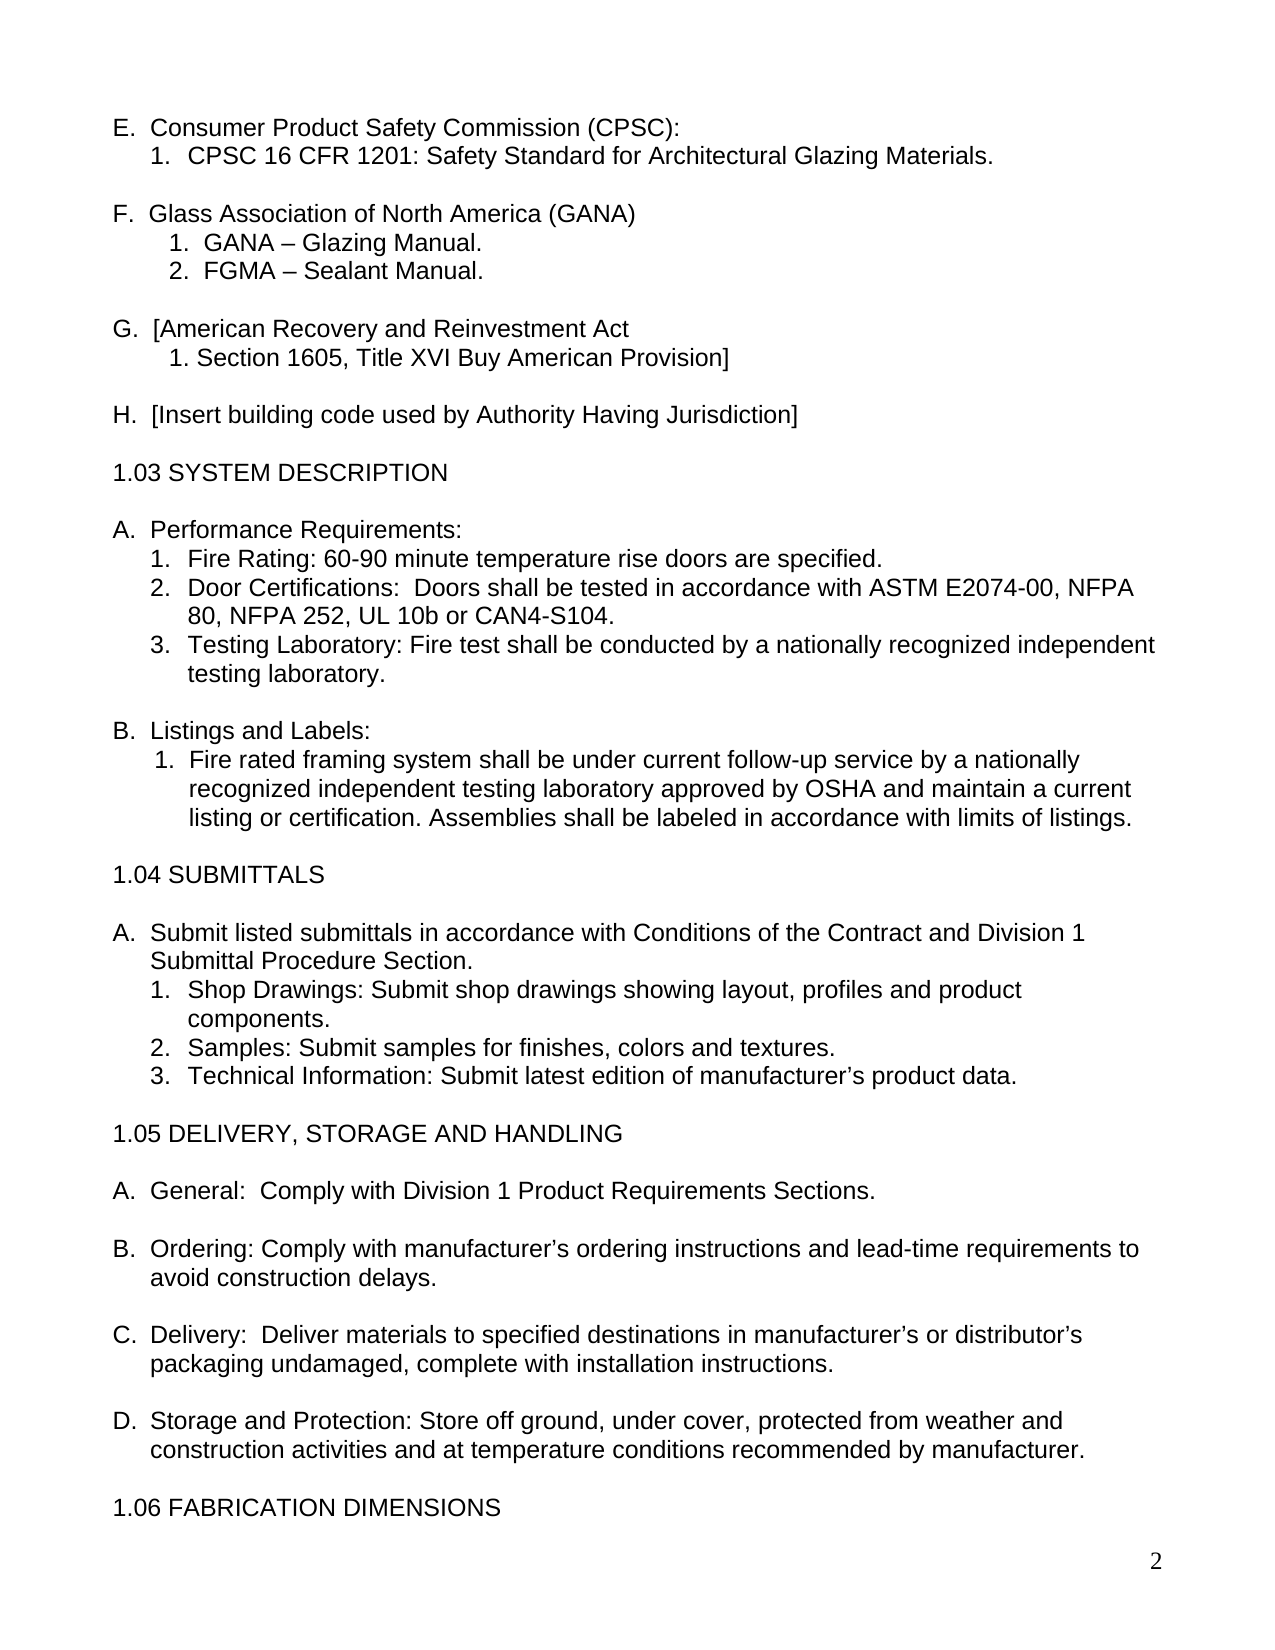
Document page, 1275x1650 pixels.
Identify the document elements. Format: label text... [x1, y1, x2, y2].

list Storage and Protection: Store off ground, under cover, protected from weather and construction activities and at temperature conditions recommended by manufacturer. [112, 1406, 1162, 1464]
text 2. FGMA – Sealant Manual. [112, 256, 1162, 285]
list Performance Requirements: [112, 515, 1162, 544]
list Testing Laboratory: Fire test shall be conducted by a nationally recognized independent testing laboratory. [150, 630, 1162, 687]
list General: Comply with Division 1 Product Requirements Sections. [112, 1176, 1162, 1205]
text G. [American Recovery and Reinvestment Act [112, 314, 1162, 342]
text recognized independent testing laboratory approved by OSHA and maintain a current [112, 774, 1162, 802]
text 1.06 FABRICATION DIMENSIONS [112, 1492, 1162, 1521]
text listing or certification. Assemblies shall be labeled in accordance with limits of listings. [112, 802, 1162, 831]
list Door Certifications: Doors shall be tested in accordance with ASTM E2074-00, NFPA 80, NFPA 252, UL 10b or CAN4-S104. [150, 572, 1162, 630]
list Submit listed submittals in accordance with Conditions of the Contract and Division 1 Submittal Procedure Section. [112, 917, 1162, 975]
text 1.04 SUBMITTALS [112, 860, 1162, 889]
text H. [Insert building code used by Authority Having Jurisdiction] [112, 400, 1162, 429]
list CPSC 16 CFR 1201: Safety Standard for Architectural Glazing Materials. [150, 141, 1162, 170]
list Technical Information: Submit latest edition of manufacturer’s product data. [150, 1061, 1162, 1090]
text 1. Fire rated framing system shall be under current follow-up service by a nationally [112, 745, 1162, 774]
list Shop Drawings: Submit shop drawings showing layout, profiles and product components. [150, 975, 1162, 1032]
text E. Consumer Product Safety Commission (CPSC): [112, 112, 1162, 141]
list Fire Rating: 60-90 minute temperature rise doors are specified. [150, 544, 1162, 572]
text 1.03 SYSTEM DESCRIPTION [112, 457, 1162, 486]
list Ordering: Comply with manufacturer’s ordering instructions and lead-time requirements to avoid construction delays. [112, 1234, 1162, 1291]
text 1.05 DELIVERY, STORAGE AND HANDLING [112, 1119, 1162, 1147]
text 1. Section 1605, Title XVI Buy American Provision] [112, 342, 1162, 371]
text 1. GANA – Glazing Manual. [112, 227, 1162, 256]
text F. Glass Association of (GANA) [112, 199, 1162, 227]
list Samples: Submit samples for finishes, colors and textures. [150, 1032, 1162, 1061]
list Listings and Labels: [112, 716, 1162, 745]
list Delivery: Deliver materials to specified destinations in manufacturer’s or distributor’s packaging undamaged, complete with installation instructions. [112, 1320, 1162, 1377]
